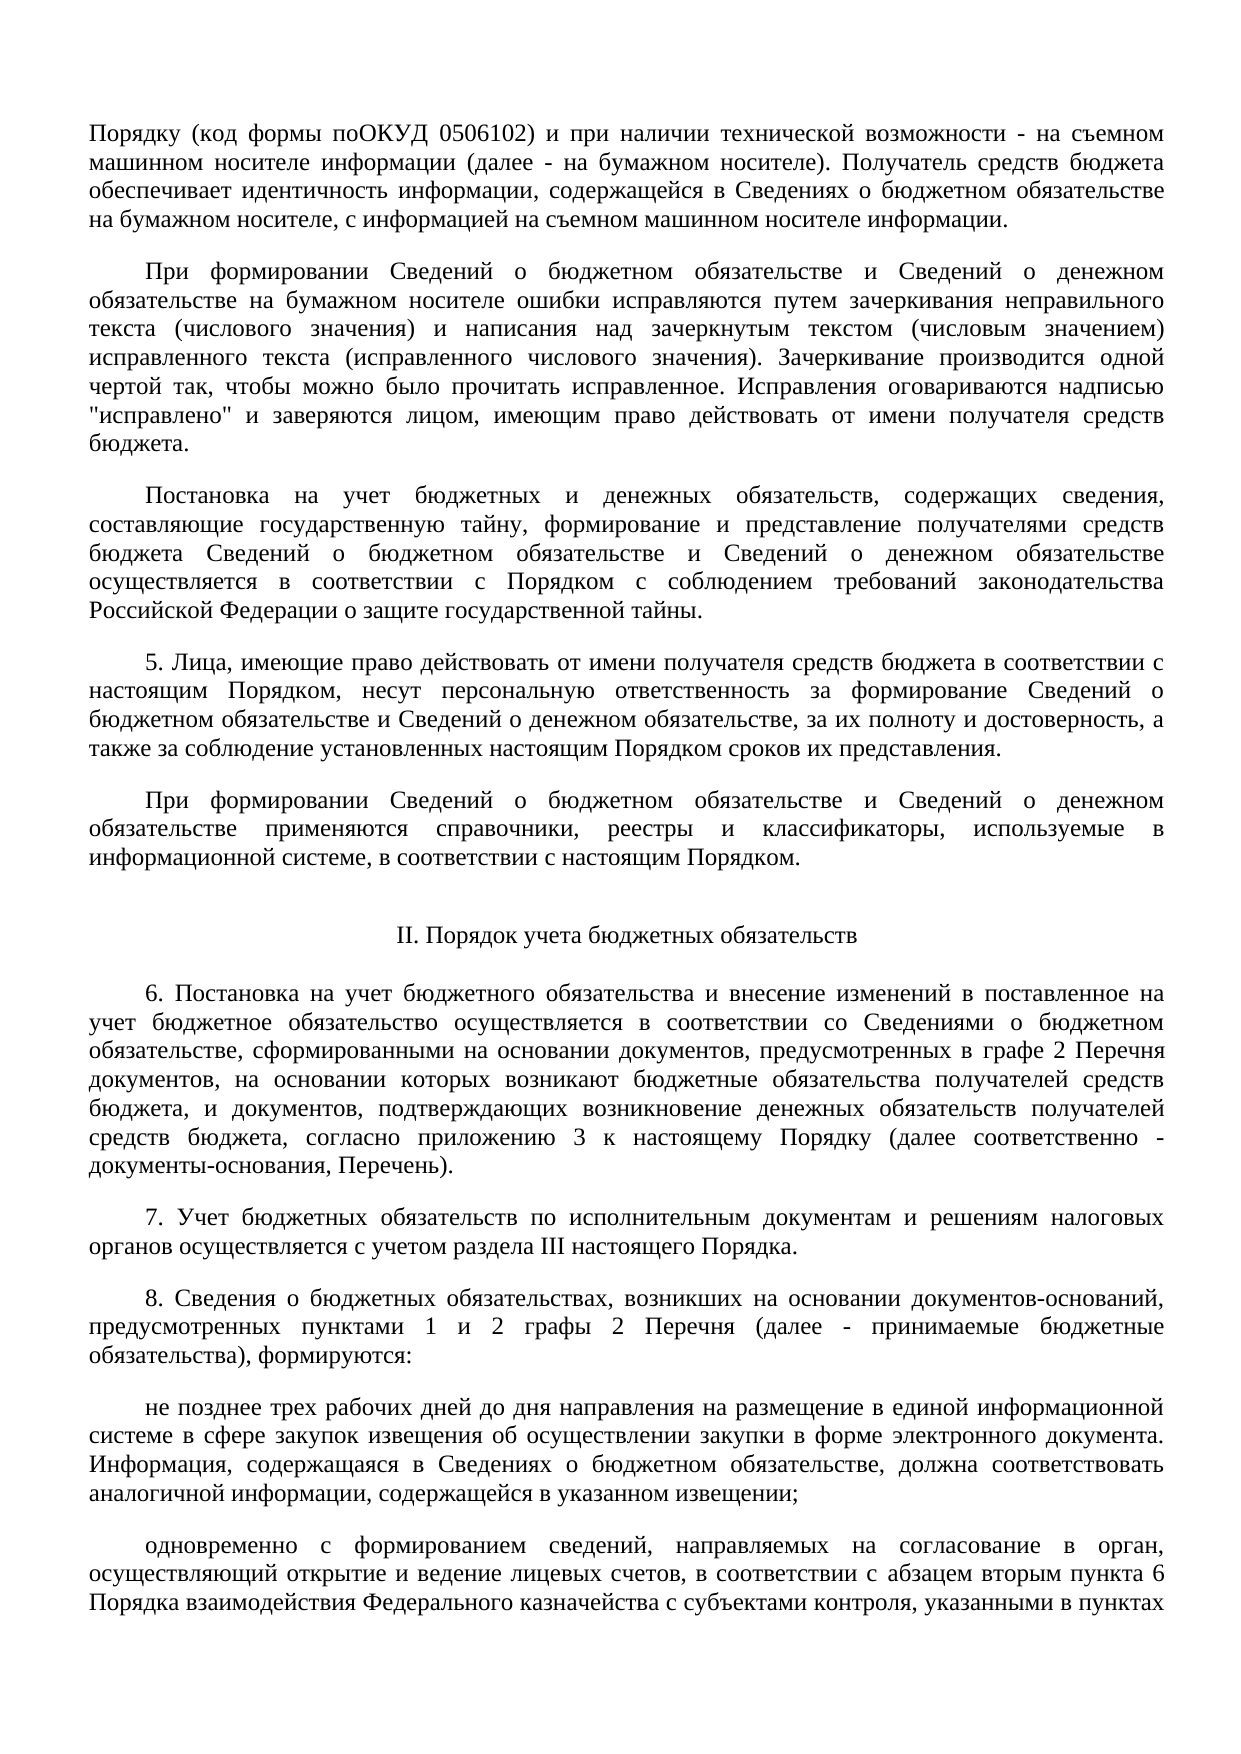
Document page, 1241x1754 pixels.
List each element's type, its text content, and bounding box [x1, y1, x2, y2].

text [89, 1530, 1165, 1616]
text 6. Постановка на учет бюджетного обязательства и внесение изменений в поставленное на учет бюджетное обязательство осуществляется в соответствии со Сведениями о бюджетном обязательстве, сформированными на основании документов, предусмотренных в графе 2 Перечня документов, на основании которых возникают бюджетные обязательства получателей средств бюджета, и документов, подтверждающих возникновение денежных обязательств получателей средств бюджета, согласно приложению 3 к настоящему Порядку (далее соответственно - документы-основания, Перечень). [89, 978, 1165, 1179]
text 8. Сведения о бюджетных обязательствах, возникших на основании документов-оснований, предусмотренных пунктами 1 и 2 графы 2 Перечня (далее - принимаемые бюджетные обязательства), формируются: [89, 1283, 1165, 1369]
text Постановка на учет бюджетных и денежных обязательств, содержащих сведения, составляющие государственную тайну, формирование и представление получателями средств бюджета Сведений о бюджетном обязательстве и Сведений о денежном обязательстве осуществляется в соответствии с Порядком с соблюдением требований законодательства Российской Федерации о защите государственной тайны. [89, 480, 1165, 624]
text 5. Лица, имеющие право действовать от имени получателя средств бюджета в соответствии с настоящим Порядком, несут персональную ответственность за формирование Сведений о бюджетном обязательстве и Сведений о денежном обязательстве, за их полноту и достоверность, а также за соблюдение установленных настоящим Порядком сроков их представления. [89, 647, 1165, 762]
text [89, 118, 1165, 233]
text При формировании Сведений о бюджетном обязательстве и Сведений о денежном обязательстве применяются справочники, реестры и классификаторы, используемые в информационной системе, в соответствии с настоящим Порядком. [89, 785, 1165, 871]
text II. Порядок учета бюджетных обязательств [89, 921, 1165, 949]
text 7. Учет бюджетных обязательств по исполнительным документам и решениям налоговых органов осуществляется с учетом раздела III настоящего Порядка. [89, 1202, 1165, 1260]
text не позднее трех рабочих дней до дня направления на размещение в единой информационной системе в сфере закупок извещения об осуществлении закупки в форме электронного документа. Информация, содержащаяся в Сведениях о бюджетном обязательстве, должна соответствовать аналогичной информации, содержащейся в указанном извещении; [89, 1392, 1165, 1507]
text При формировании Сведений о бюджетном обязательстве и Сведений о денежном обязательстве на бумажном носителе ошибки исправляются путем зачеркивания неправильного текста (числового значения) и написания над зачеркнутым текстом (числовым значением) исправленного текста (исправленного числового значения). Зачеркивание производится одной чертой так, чтобы можно было прочитать исправленное. Исправления оговариваются надписью "исправлено" и заверяются лицом, имеющим право действовать от имени получателя средств бюджета. [89, 256, 1165, 457]
